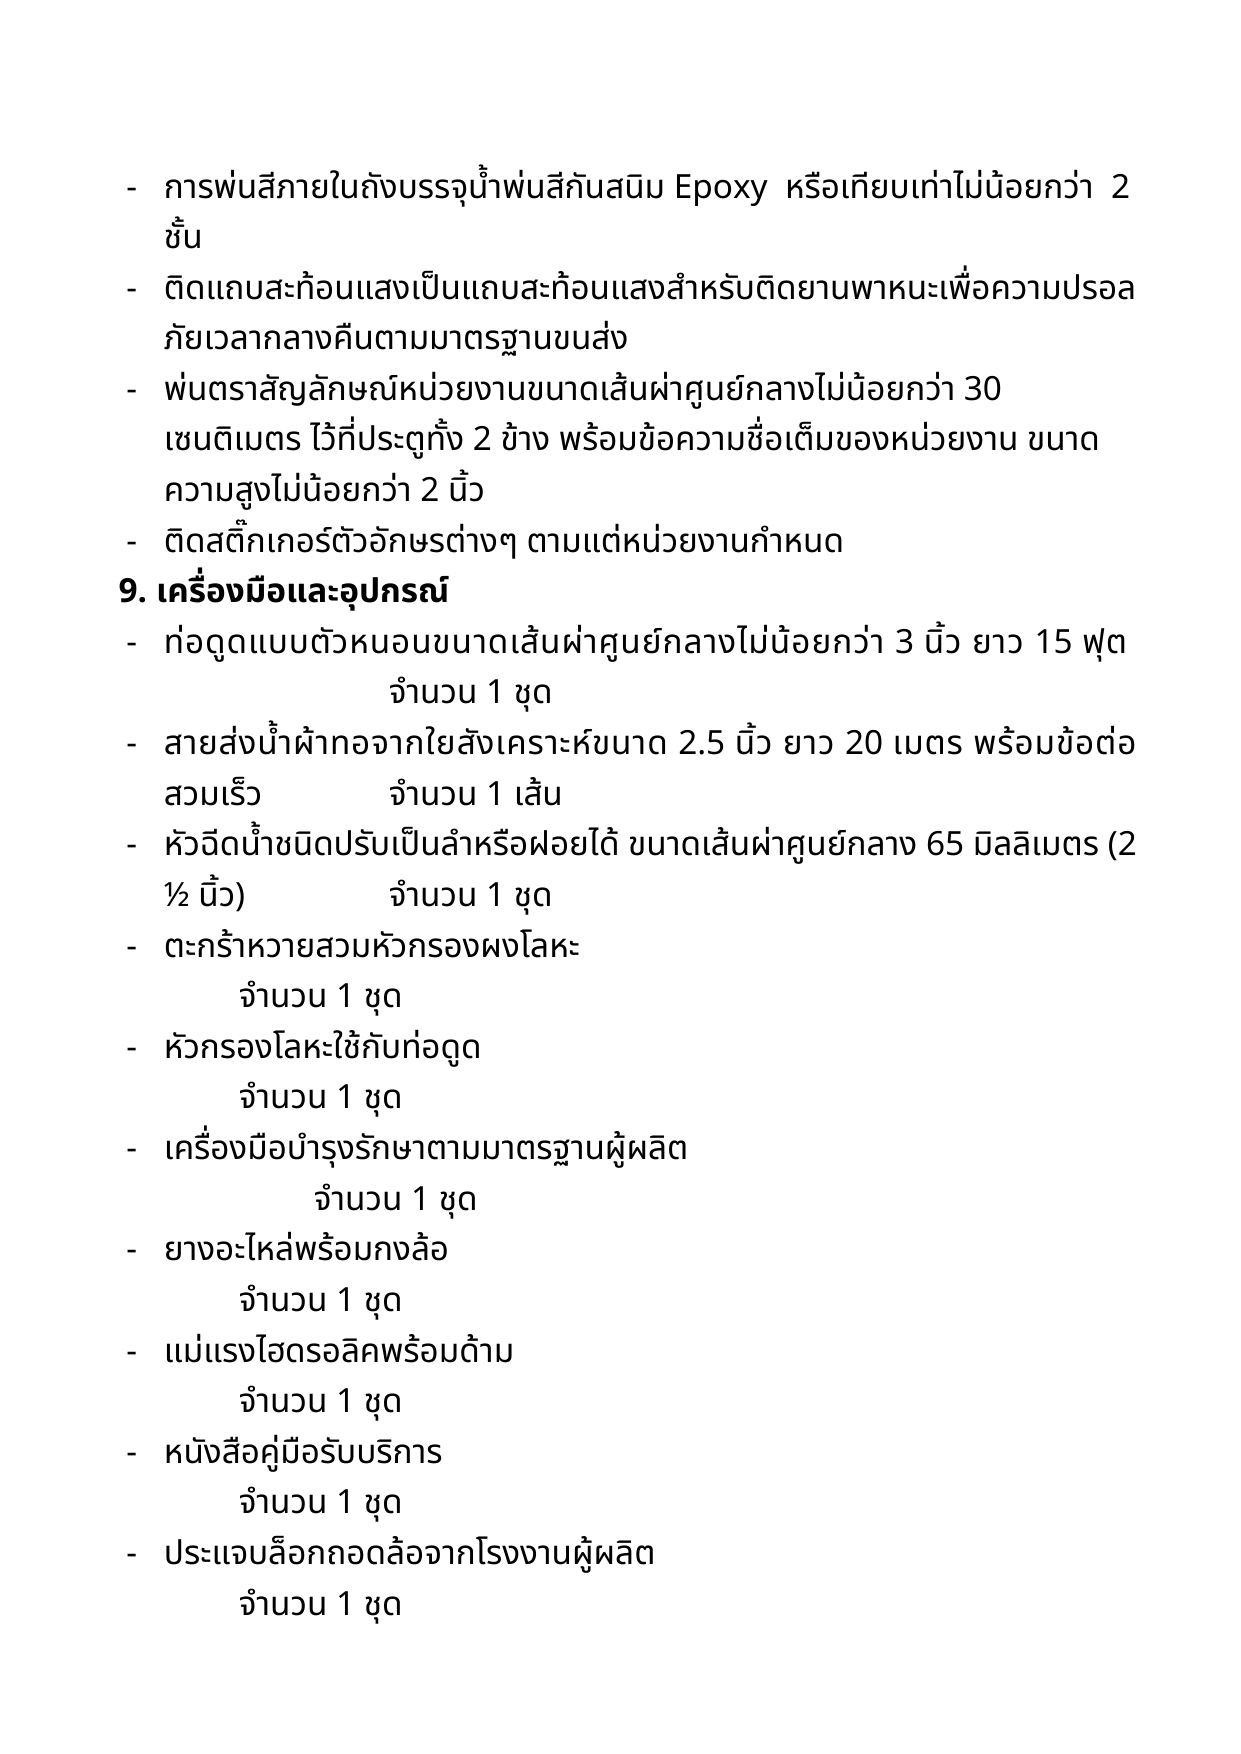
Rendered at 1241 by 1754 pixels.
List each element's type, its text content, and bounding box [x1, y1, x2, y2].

list ตะกร้าหวายสวมหัวกรองผงโลหะ จำนวน 1 ชุด [126, 921, 1137, 1023]
list ยางอะไหล่พร้อมกงล้อ จำนวน 1 ชุด [126, 1225, 1137, 1326]
list ท่อดูดแบบตัวหนอนขนาดเส้นผ่าศูนย์กลางไม่น้อยกว่า 3 นิ้ว ยาว 15 ฟุต จำนวน 1 ชุด [126, 618, 1137, 719]
list หัวกรองโลหะใช้กับท่อดูด จำนวน 1 ชุด [126, 1023, 1137, 1124]
list หัวฉีดน้ำชนิดปรับเป็นลำหรือฝอยได้ ขนาดเส้นผ่าศูนย์กลาง 65 มิลลิเมตร (2 ½ นิ้ว) จำนวน 1 ชุด [126, 820, 1137, 921]
list พ่นตราสัญลักษณ์หน่วยงานขนาดเส้นผ่าศูนย์กลางไม่น้อยกว่า 30 เซนติเมตร ไว้ที่ประตูทั้ง 2 ข้าง พร้อมข้อความชื่อเต็มของหน่วยงาน ขนาดความสูงไม่น้อยกว่า 2 นิ้ว [126, 364, 1137, 516]
list การพ่นสีภายในถังบรรจุน้ำพ่นสีกันสนิม Epoxy หรือเทียบเท่าไม่น้อยกว่า 2 ชั้น [126, 162, 1137, 263]
list ประแจบล็อกถอดล้อจากโรงงานผู้ผลิต จำนวน 1 ชุด [126, 1529, 1137, 1630]
list เครื่องมือและอุปกรณ์ [118, 567, 1137, 618]
list หนังสือคู่มือรับบริการ จำนวน 1 ชุด [126, 1428, 1137, 1529]
list สายส่งน้ำผ้าทอจากใยสังเคราะห์ขนาด 2.5 นิ้ว ยาว 20 เมตร พร้อมข้อต่อสวมเร็ว จำนวน 1 เส้น [126, 719, 1137, 820]
list เครื่องมือบำรุงรักษาตามมาตรฐานผู้ผลิต จำนวน 1 ชุด [126, 1124, 1137, 1225]
list ติดสติ๊กเกอร์ตัวอักษรต่างๆ ตามแต่หน่วยงานกำหนด [126, 516, 1137, 567]
list แม่แรงไฮดรอลิคพร้อมด้าม จำนวน 1 ชุด [126, 1326, 1137, 1428]
list ติดแถบสะท้อนแสงเป็นแถบสะท้อนแสงสำหรับติดยานพาหนะเพื่อความปรอลภัยเวลากลางคืนตามมาตรฐานขนส่ง [126, 263, 1137, 364]
